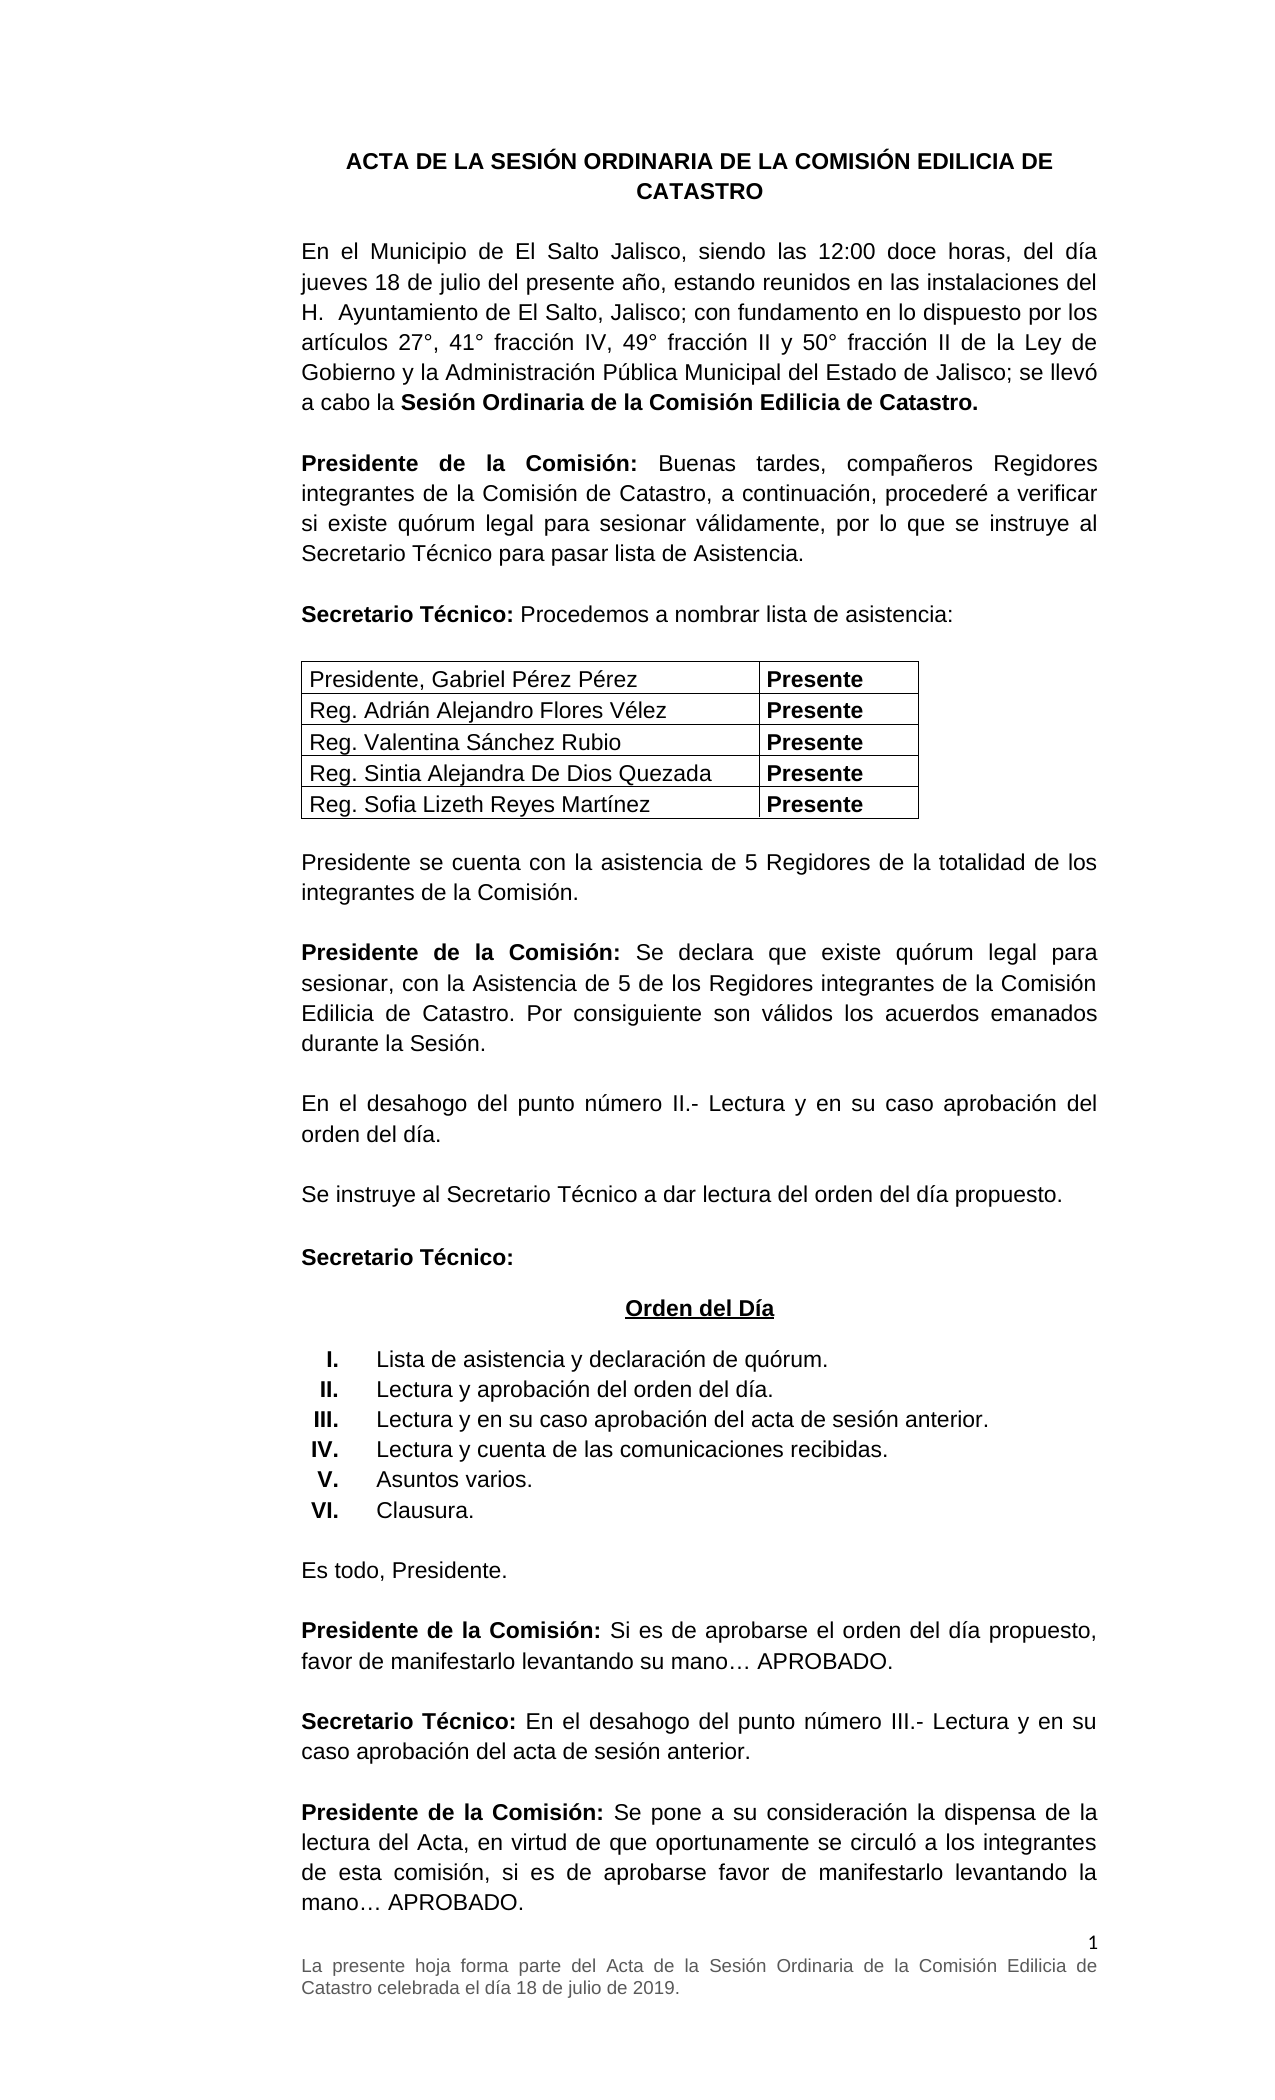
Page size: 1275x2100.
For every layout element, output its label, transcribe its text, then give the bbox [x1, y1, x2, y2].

text Es todo, Presidente. [301, 1557, 1098, 1583]
table_cell Reg. Adrián Alejandro Flores Vélez [302, 694, 759, 724]
text Orden del Día [301, 1294, 1098, 1321]
table_cell Presente [760, 787, 918, 817]
text Secretario Técnico: En el desahogo del punto número III.- Lectura y en su caso aprobación del acta de sesión anterior. [301, 1708, 1098, 1764]
list Asuntos varios. [339, 1466, 1098, 1493]
table_cell Reg. Valentina Sánchez Rubio [302, 725, 759, 755]
table_cell Reg. Sintia Alejandra De Dios Quezada [302, 756, 759, 786]
table_cell Presente [760, 756, 918, 786]
text Presidente de la Comisión: Se pone a su consideración la dispensa de la lectura del Acta, en virtud de que oportunamente se circuló a los integrantes de esta comisión, si es de aprobarse favor de manifestarlo levantando la mano… APROBADO. [301, 1799, 1098, 1916]
table_cell Presente [760, 694, 918, 724]
table_cell Presente [760, 725, 918, 755]
text Presidente de la Comisión: Se declara que existe quórum legal para sesionar, con la Asistencia de 5 de los Regidores integrantes de la Comisión Edilicia de Catastro. Por consiguiente son válidos los acuerdos emanados durante la Sesión. [301, 939, 1098, 1056]
list Lista de asistencia y declaración de quórum. [339, 1346, 1098, 1372]
text Presidente se cuenta con la asistencia de 5 Regidores de la totalidad de los integrantes de la Comisión. [301, 849, 1098, 905]
table_header Presente [760, 662, 918, 692]
list Lectura y cuenta de las comunicaciones recibidas. [339, 1436, 1098, 1462]
table_cell Reg. Sofia Lizeth Reyes Martínez [302, 787, 759, 817]
list Lectura y en su caso aprobación del acta de sesión anterior. [339, 1406, 1098, 1432]
text Presidente de la Comisión: Si es de aprobarse el orden del día propuesto, favor de manifestarlo levantando su mano… APROBADO. [301, 1617, 1098, 1674]
text ACTA DE LA SESIÓN ORDINARIA DE LA COMISIÓN EDILICIA DE CATASTRO [301, 148, 1098, 204]
text Secretario Técnico: [301, 1243, 1098, 1270]
text En el desahogo del punto número II.- Lectura y en su caso aprobación del orden del día. [301, 1090, 1098, 1147]
table_header Presidente, Gabriel Pérez Pérez [302, 662, 759, 692]
list Lectura y aprobación del orden del día. [339, 1376, 1098, 1402]
text Secretario Técnico: Procedemos a nombrar lista de asistencia: [301, 601, 1098, 627]
text Se instruye al Secretario Técnico a dar lectura del orden del día propuesto. [301, 1181, 1098, 1207]
text Presidente de la Comisión: Buenas tardes, compañeros Regidores integrantes de la Comisión de Catastro, a continuación, procederé a verificar si existe quórum legal para sesionar válidamente, por lo que se instruye al Secretario Técnico para pasar lista de Asistencia. [301, 450, 1098, 567]
list Clausura. [339, 1497, 1098, 1523]
text En el Municipio de El Salto Jalisco, siendo las 12:00 doce horas, del día jueves 18 de julio del presente año, estando reunidos en las instalaciones del H. Ayuntamiento de El Salto, Jalisco; con fundamento en lo dispuesto por los artículos 27°, 41° fracción IV, 49° fracción II y 50° fracción II de la Ley de Gobierno y la Administración Pública Municipal del Estado de Jalisco; se llevó a cabo la Sesión Ordinaria de la Comisión Edilicia de Catastro. [301, 238, 1098, 416]
